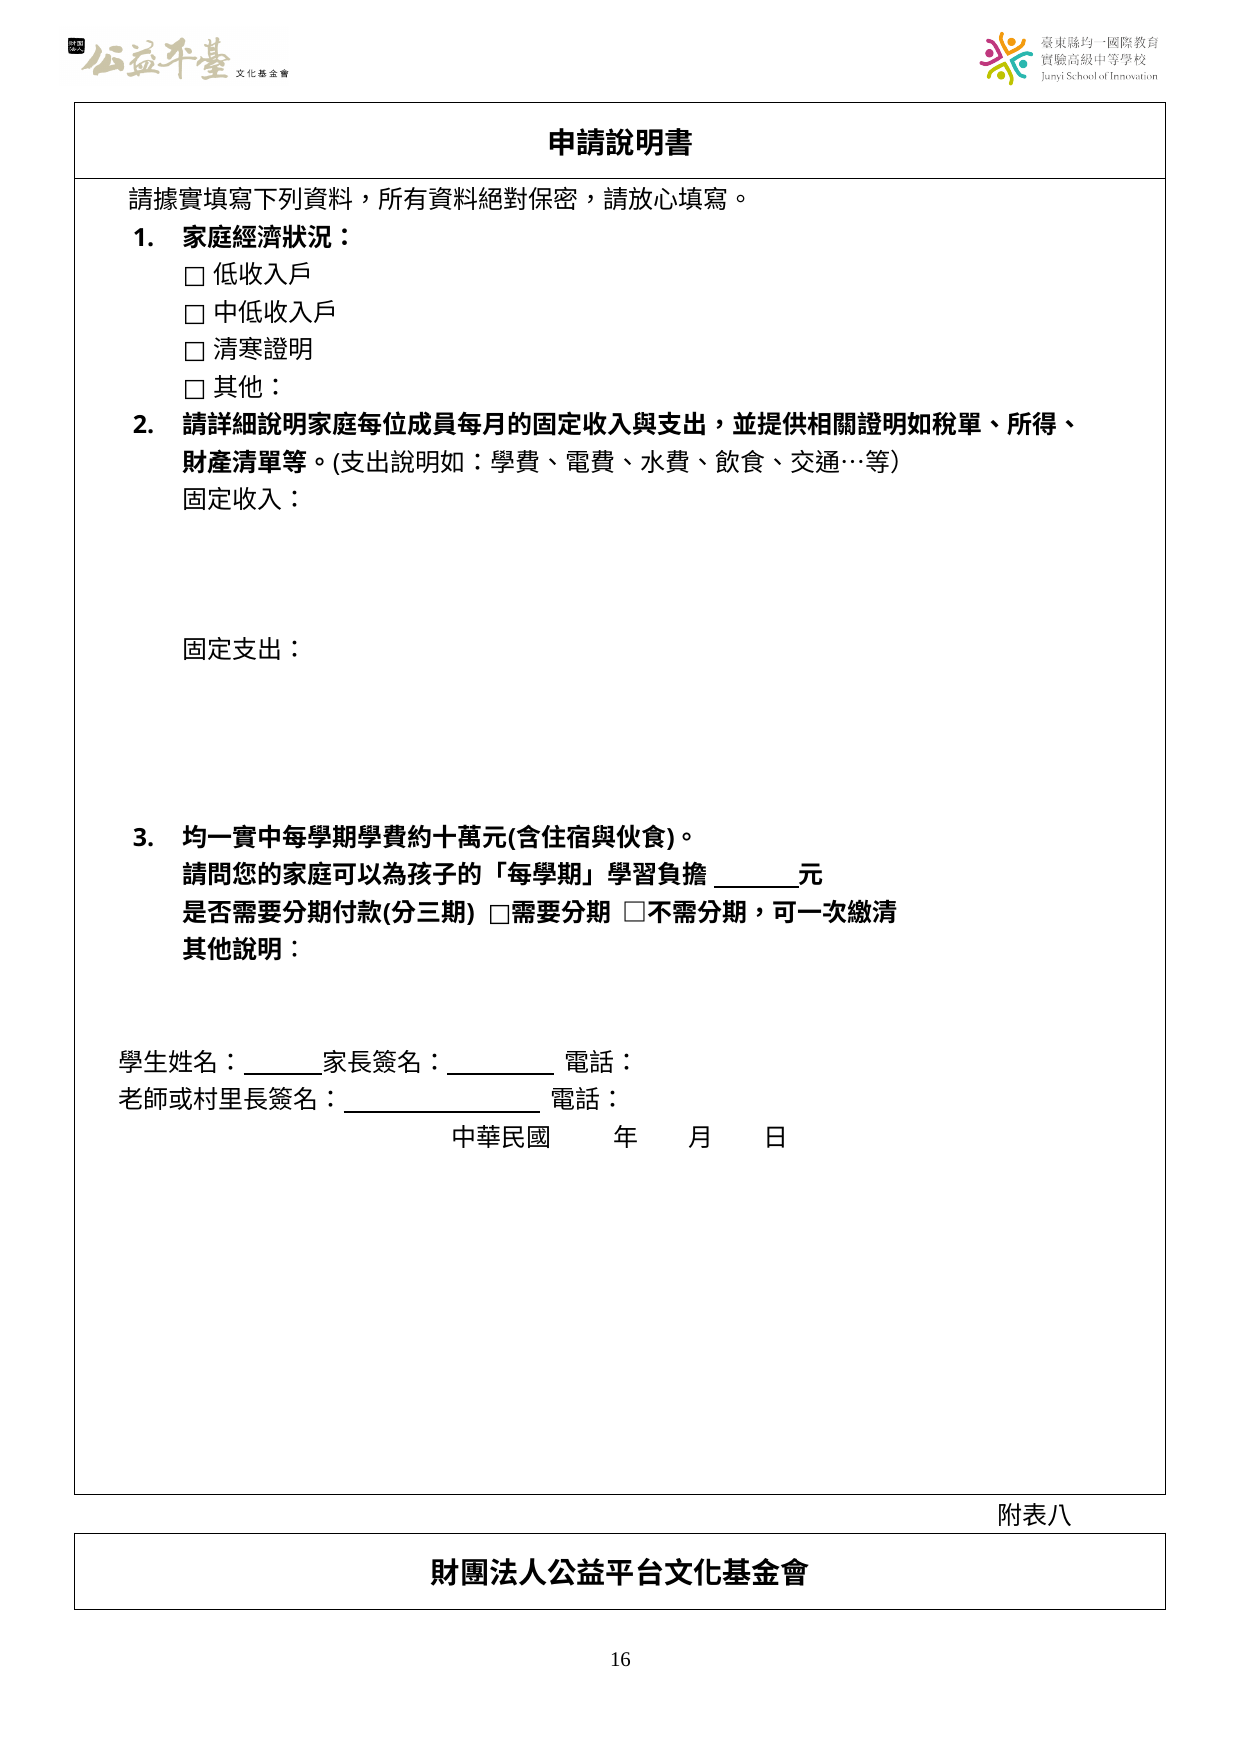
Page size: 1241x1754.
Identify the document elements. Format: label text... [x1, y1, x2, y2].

picture [58, 26, 293, 90]
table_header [75, 1534, 1165, 1609]
table_cell 請據實填寫下列資料，所有資料絕對保密，請放心填寫。 家庭經濟狀況： □ 低收入戶 □ 中低收入戶 □ 清寒證明 □ 其他： 請詳細說明家庭每位成員每月的固定收入與支出，並提供相關證明如稅單、所得、財產清單等。(支出說明如：學費、電費、水費、飲食、交通…等） 固定收入： 固定支出： 均一實中每學期學費約十萬元(含住宿與伙食)。 請問您的家庭可以為孩子的「每學期」學習負擔 元 是否需要分期付款(分三期) □需要分期 □不需分期，可一次繳清 其他說明： 學生姓名： 家長簽名： 電話： 老師或村里長簽名： 電話： 中華民國 年 月 日 [75, 179, 1165, 1494]
picture [964, 15, 1175, 100]
text 附表八 [118, 1495, 1072, 1533]
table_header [75, 103, 1165, 178]
